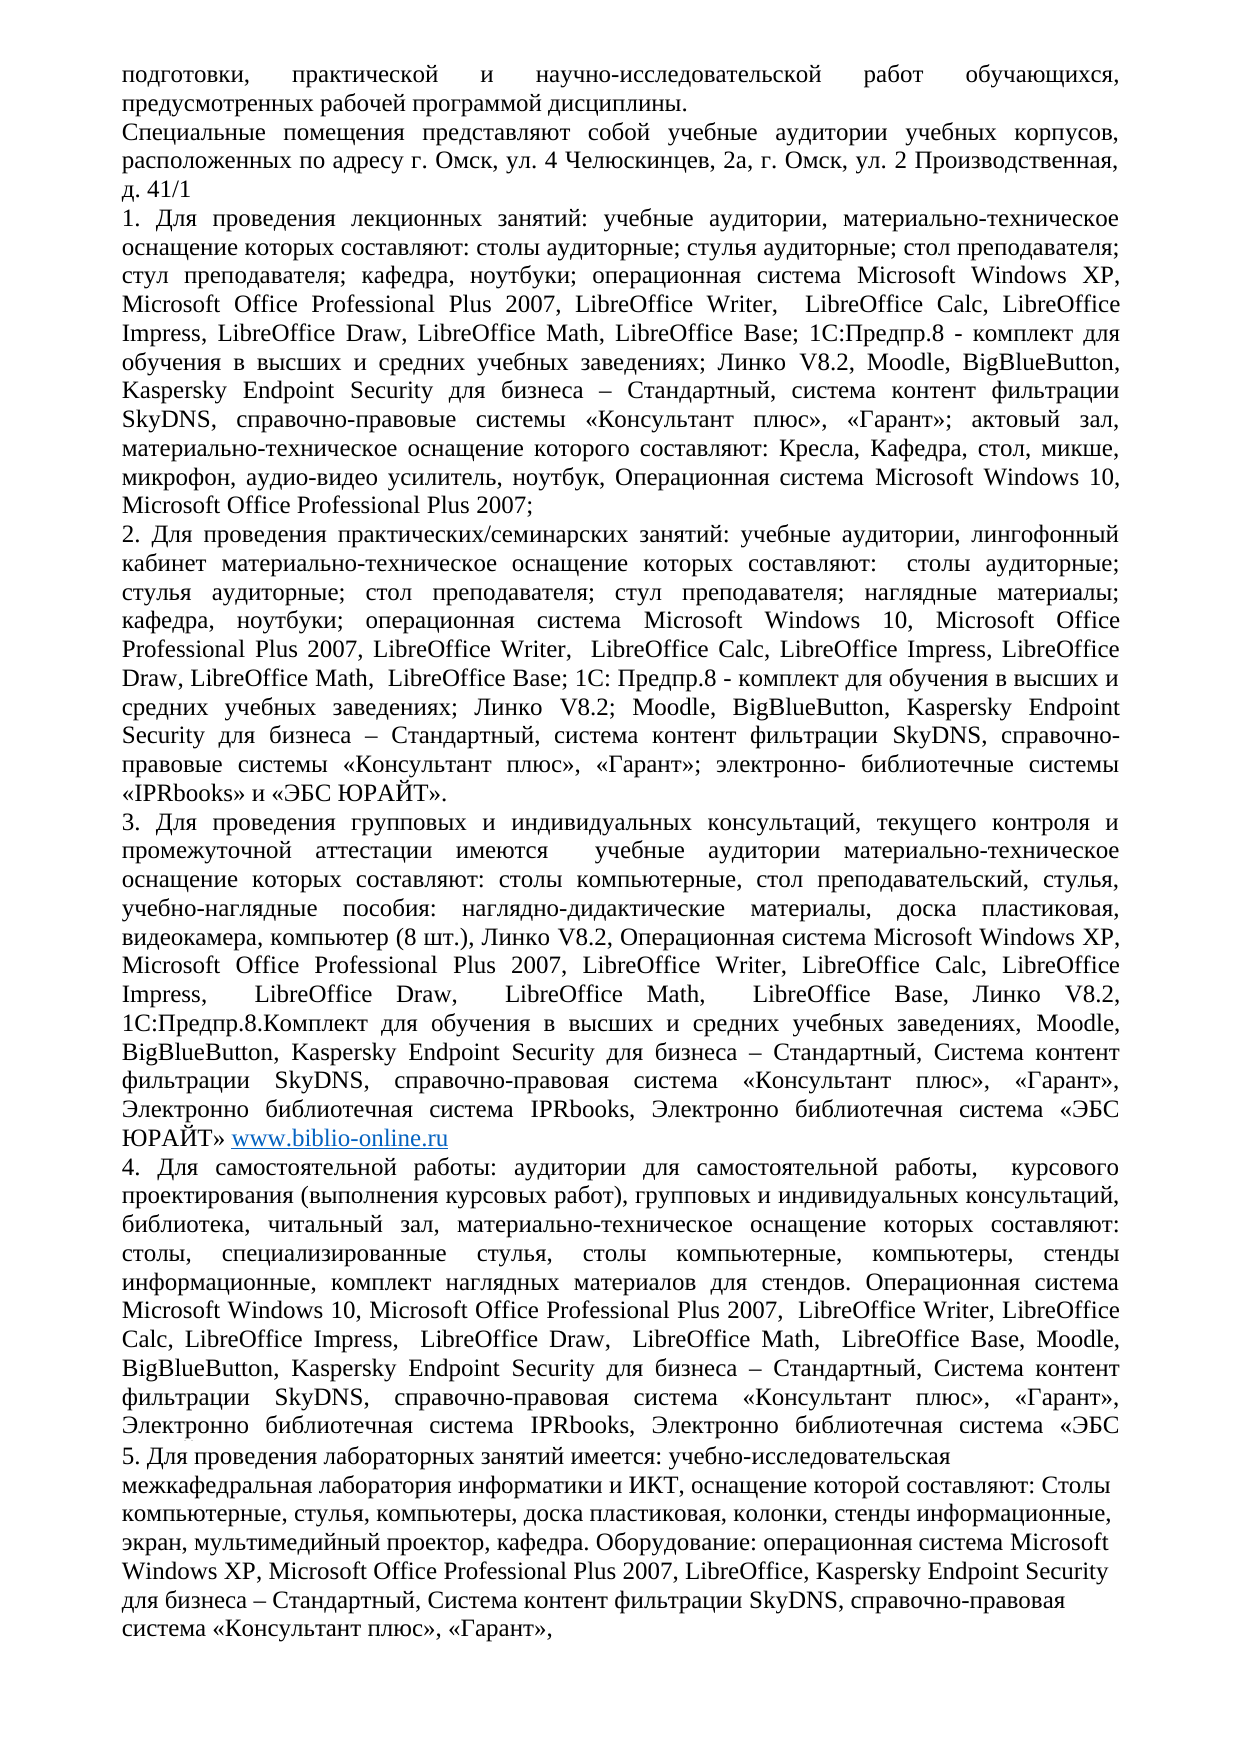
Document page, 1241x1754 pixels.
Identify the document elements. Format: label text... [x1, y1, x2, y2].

table_cell 5. Для проведения лабораторных занятий имеется: учебно-исследовательская межкафедральная лаборатория информатики и ИКТ, оснащение которой составляют: Столы компьютерные, стулья, компьютеры, доска пластиковая, колонки, стенды информационные, экран, мультимедийный проектор, кафедра. Оборудование: операционная система Microsoft Windows XP, Microsoft Office Professional Plus 2007, LibreOffice, Kaspersky Endpoint Security для бизнеса – Стандартный, Система контент фильтрации SkyDNS, справочно-правовая система «Консультант плюс», «Гарант», [118, 1441, 1124, 1662]
table_header подготовки, практической и научно-исследовательской работ обучающихся, предусмотренных рабочей программой дисциплины. Специальные помещения представляют собой учебные аудитории учебных корпусов, расположенных по адресу г. Омск, ул. 4 Челюскинцев, 2а, г. Омск, ул. 2 Производственная, д. 41/1 1. Для проведения лекционных занятий: учебные аудитории, материально-техническое оснащение которых составляют: столы аудиторные; стулья аудиторные; стол преподавателя; стул преподавателя; кафедра, ноутбуки; операционная система Microsoft Windows XP, Microsoft Office Professional Plus 2007, LibreOffice Writer, LibreOffice Calc, LibreOffice Impress, LibreOffice Draw, LibreOffice Math, LibreOffice Base; 1С:Предпр.8 - комплект для обучения в высших и средних учебных заведениях; Линко V8.2, Moodle, BigBlueButton, Kaspersky Endpoint Security для бизнеса – Стандартный, система контент фильтрации SkyDNS, справочно-правовые системы «Консультант плюс», «Гарант»; актовый зал, материально-техническое оснащение которого составляют: Кресла, Кафедра, стол, микше, микрофон, аудио-видео усилитель, ноутбук, Операционная система Microsoft Windows 10, Microsoft Office Professional Plus 2007; 2. Для проведения практических/семинарских занятий: учебные аудитории, лингофонный кабинет материально-техническое оснащение которых составляют: столы аудиторные; стулья аудиторные; стол преподавателя; стул преподавателя; наглядные материалы; кафедра, ноутбуки; операционная система Microsoft Windows 10, Microsoft Office Professional Plus 2007, LibreOffice Writer, LibreOffice Calc, LibreOffice Impress, LibreOffice Draw, LibreOffice Math, LibreOffice Base; 1С: Предпр.8 - комплект для обучения в высших и средних учебных заведениях; Линко V8.2; Moodle, BigBlueButton, Kaspersky Endpoint Security для бизнеса – Стандартный, система контент фильтрации SkyDNS, справочно-правовые системы «Консультант плюс», «Гарант»; электронно- библиотечные системы «IPRbooks» и «ЭБС ЮРАЙТ». 3. Для проведения групповых и индивидуальных консультаций, текущего контроля и промежуточной аттестации имеются учебные аудитории материально-техническое оснащение которых составляют: столы компьютерные, стол преподавательский, стулья, учебно-наглядные пособия: наглядно-дидактические материалы, доска пластиковая, видеокамера, компьютер (8 шт.), Линко V8.2, Операционная система Microsoft Windows XP, Microsoft Office Professional Plus 2007, LibreOffice Writer, LibreOffice Calc, LibreOffice Impress, LibreOffice Draw, LibreOffice Math, LibreOffice Base, Линко V8.2, 1С:Предпр.8.Комплект для обучения в высших и средних учебных заведениях, Moodle, BigBlueButton, Kaspersky Endpoint Security для бизнеса – Стандартный, Система контент фильтрации SkyDNS, справочно-правовая система «Консультант плюс», «Гарант», Электронно библиотечная система IPRbooks, Электронно библиотечная система «ЭБС ЮРАЙТ» www.biblio-online.ru 4. Для самостоятельной работы: аудитории для самостоятельной работы, курсового проектирования (выполнения курсовых работ), групповых и индивидуальных консультаций, библиотека, читальный зал, материально-техническое оснащение которых составляют: столы, специализированные стулья, столы компьютерные, компьютеры, стенды информационные, комплект наглядных материалов для стендов. Операционная система Microsoft Windows 10, Microsoft Office Professional Plus 2007, LibreOffice Writer, LibreOffice Calc, LibreOffice Impress, LibreOffice Draw, LibreOffice Math, LibreOffice Base, Moodle, BigBlueButton, Kaspersky Endpoint Security для бизнеса – Стандартный, Система контент фильтрации SkyDNS, справочно-правовая система «Консультант плюс», «Гарант», Электронно библиотечная система IPRbooks, Электронно библиотечная система «ЭБС ЮРАЙТ». [118, 59, 1124, 1441]
